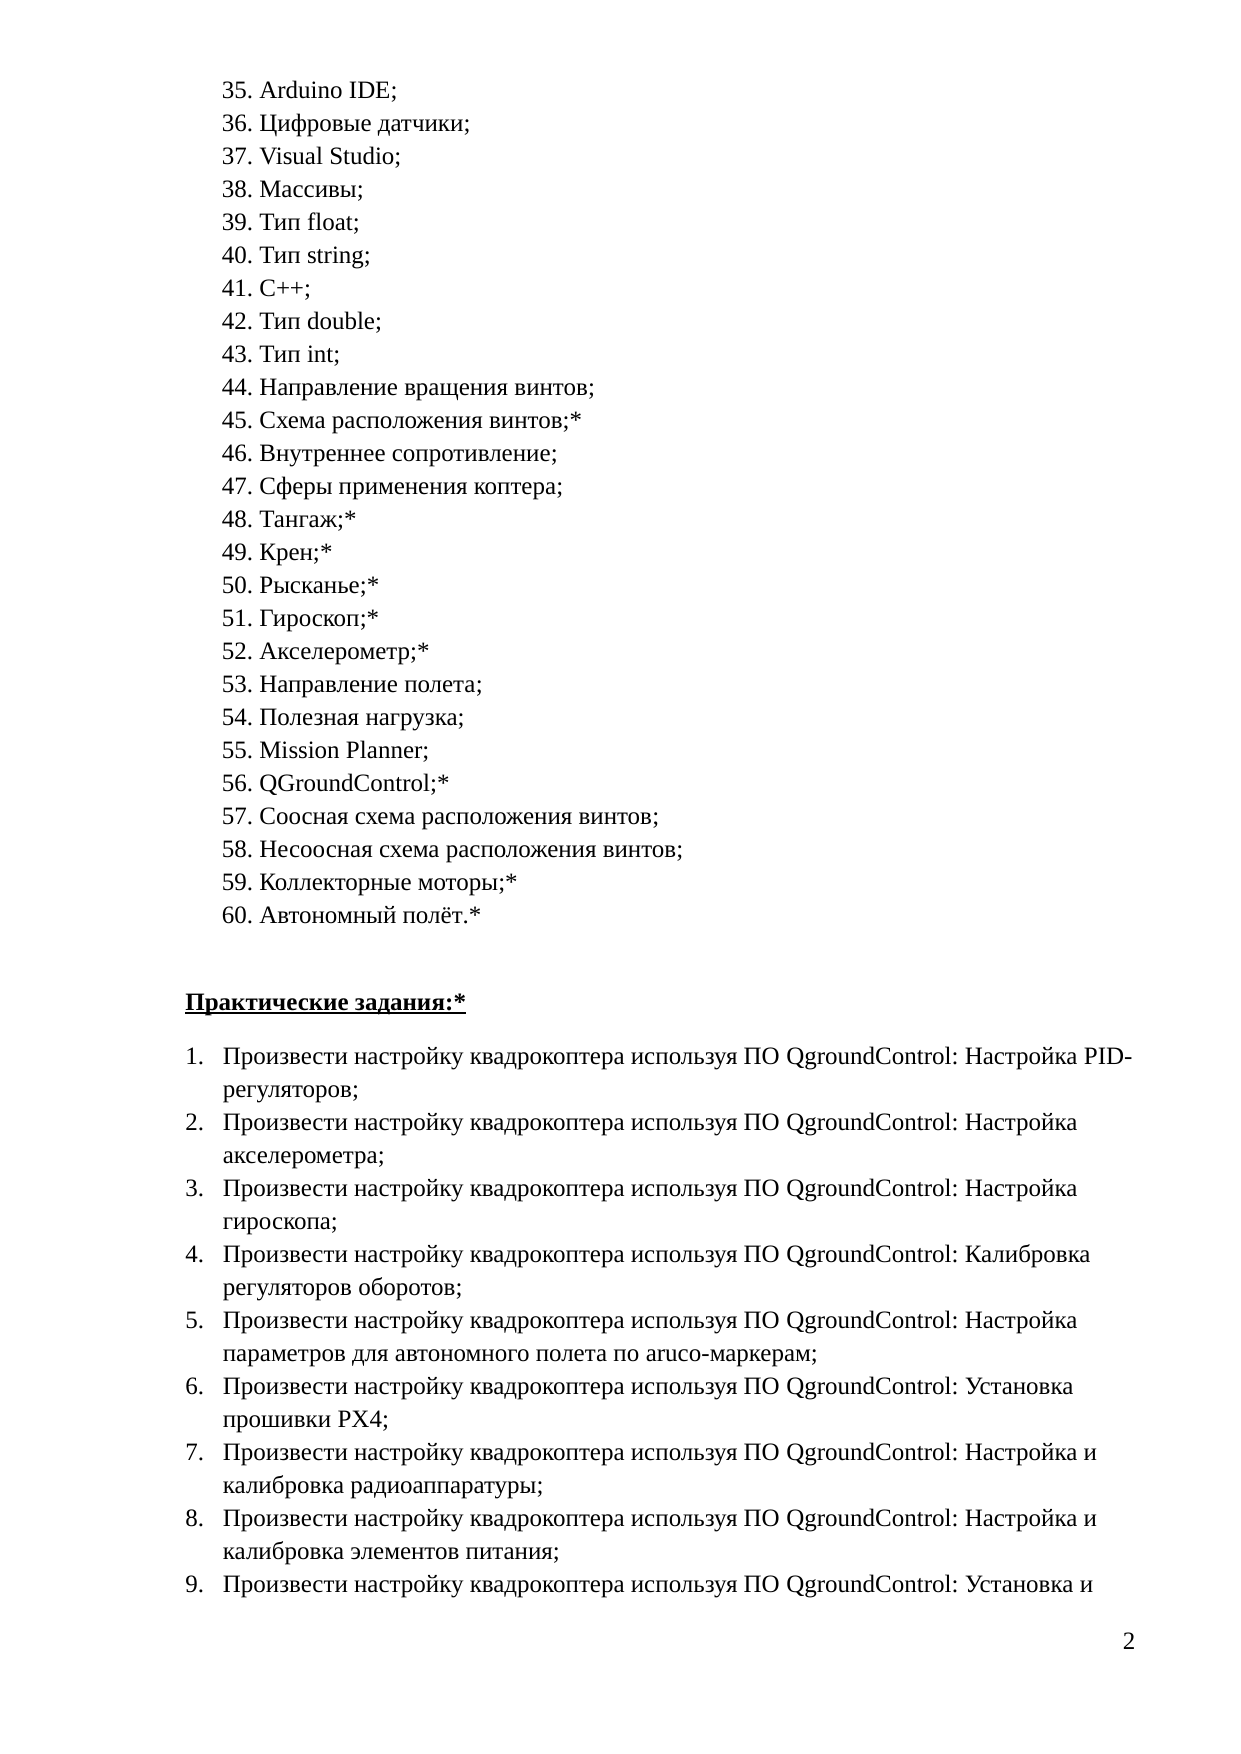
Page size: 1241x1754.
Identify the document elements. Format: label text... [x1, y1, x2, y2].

list Цифровые датчики; [222, 108, 1167, 137]
list Схема расположения винтов;* [222, 405, 1167, 434]
list Направление вращения винтов; [222, 372, 1167, 401]
list Произвести настройку квадрокоптера используя ПО QgroundControl: Калибровка регуляторов оборотов; [185, 1239, 1167, 1301]
list Гироскоп;* [222, 603, 1167, 632]
list Тип string; [222, 240, 1167, 269]
list Arduino IDE; [222, 75, 1167, 104]
list Акселерометр;* [222, 636, 1167, 665]
list Произвести настройку квадрокоптера используя ПО QgroundControl: Настройка PID-регуляторов; [185, 1041, 1167, 1103]
list Тип double; [222, 306, 1167, 335]
list Внутреннее сопротивление; [222, 438, 1167, 467]
list Visual Studio; [222, 141, 1167, 170]
list Произвести настройку квадрокоптера используя ПО QgroundControl: Установка прошивки PX4; [185, 1371, 1167, 1433]
list Произвести настройку квадрокоптера используя ПО QgroundControl: Настройка параметров для автономного полета по aruco-маркерам; [185, 1305, 1167, 1367]
list Коллекторные моторы;* [222, 867, 1167, 896]
list Тангаж;* [222, 504, 1167, 533]
list QGroundControl;* [222, 768, 1167, 797]
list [185, 1569, 1167, 1598]
list Крен;* [222, 537, 1167, 566]
list Соосная схема расположения винтов; [222, 801, 1167, 830]
list Несоосная схема расположения винтов; [222, 834, 1167, 863]
list Произвести настройку квадрокоптера используя ПО QgroundControl: Настройка и калибровка радиоаппаратуры; [185, 1437, 1167, 1499]
list Тип int; [222, 339, 1167, 368]
list Автономный полёт.* [222, 900, 1167, 929]
list C++; [222, 273, 1167, 302]
list Произвести настройку квадрокоптера используя ПО QgroundControl: Настройка акселерометра; [185, 1107, 1167, 1169]
list Mission Planner; [222, 735, 1167, 764]
list Полезная нагрузка; [222, 702, 1167, 731]
list Рысканье;* [222, 570, 1167, 599]
list Произвести настройку квадрокоптера используя ПО QgroundControl: Настройка и калибровка элементов питания; [185, 1503, 1167, 1565]
text Практические задания:* [185, 987, 1167, 1016]
list Направление полета; [222, 669, 1167, 698]
list Произвести настройку квадрокоптера используя ПО QgroundControl: Настройка гироскопа; [185, 1173, 1167, 1235]
list Сферы применения коптера; [222, 471, 1167, 500]
list Тип float; [222, 207, 1167, 236]
list Массивы; [222, 174, 1167, 203]
